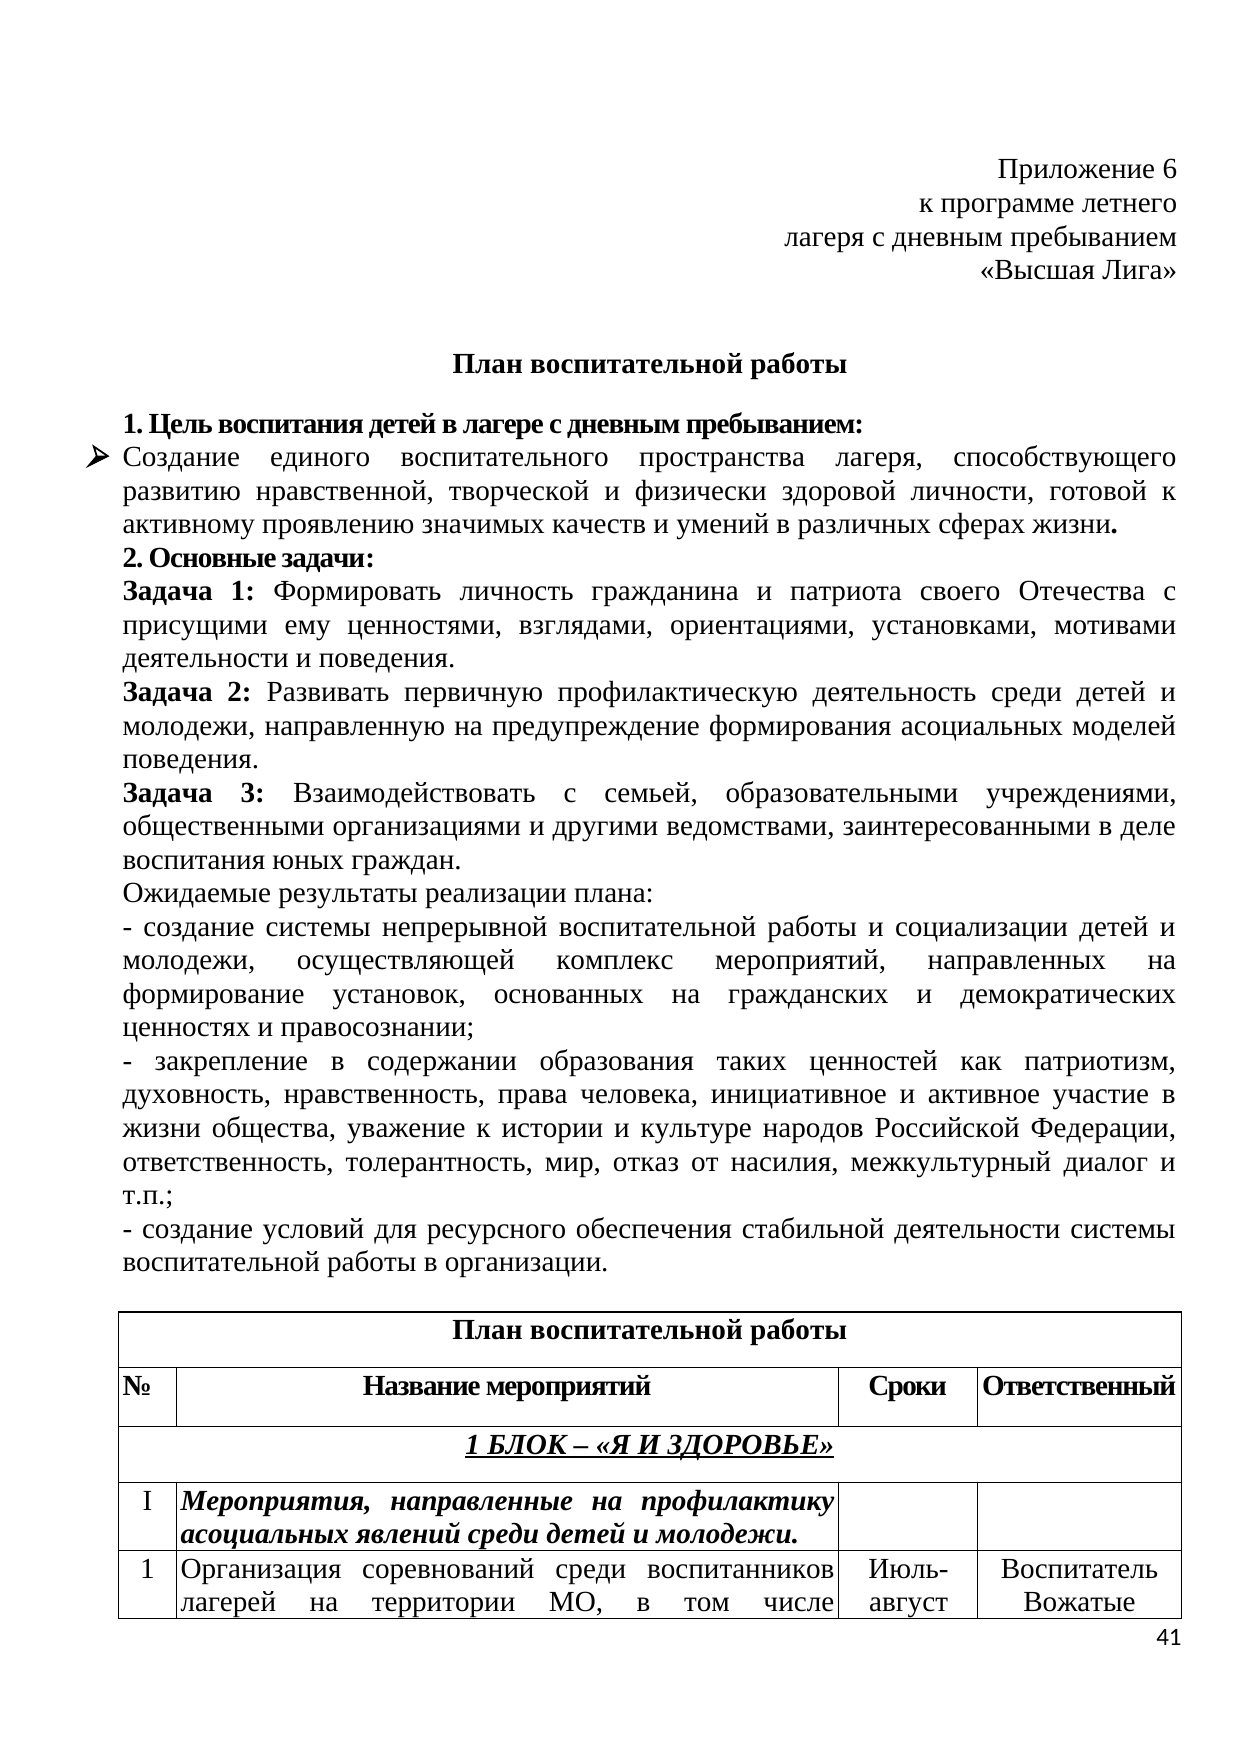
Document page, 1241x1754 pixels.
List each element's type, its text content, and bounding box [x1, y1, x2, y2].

table_cell Июль-август [839, 1551, 977, 1618]
table_cell [978, 1483, 1181, 1550]
table_cell № [119, 1368, 176, 1426]
table_cell Ответственный [978, 1368, 1181, 1426]
table_cell I [119, 1483, 176, 1550]
table_cell Название мероприятий [177, 1368, 838, 1426]
table_cell План воспитательной работы [119, 1313, 1181, 1367]
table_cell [177, 1551, 838, 1618]
table_cell 1 [119, 1551, 176, 1618]
table_header Приложение 6 к программе летнего лагеря с дневным пребыванием «Высшая Лига» План воспитательной работы 1. Цель воспитания детей в лагере с дневным пребыванием: Создание единого воспитательного пространства лагеря, способствующего развитию нравственной, творческой и физически здоровой личности, готовой к активному проявлению значимых качеств и умений в различных сферах жизни. 2. Основные задачи: Задача 1: Формировать личность гражданина и патриота своего Отечества с присущими ему ценностями, взглядами, ориентациями, установками, мотивами деятельности и поведения. Задача 2: Развивать первичную профилактическую деятельность среди детей и молодежи, направленную на предупреждение формирования асоциальных моделей поведения. Задача 3: Взаимодействовать с семьей, образовательными учреждениями, общественными организациями и другими ведомствами, заинтересованными в деле воспитания юных граждан. Ожидаемые результаты реализации плана: - создание системы непрерывной воспитательной работы и социализации детей и молодежи, осуществляющей комплекс мероприятий, направленных на формирование установок, основанных на гражданских и демократических ценностях и правосознании; - закрепление в содержании образования таких ценностей как патриотизм, духовность, нравственность, права человека, инициативное и активное участие в жизни общества, уважение к истории и культуре народов Российской Федерации, ответственность, толерантность, мир, отказ от насилия, межкультурный диалог и т.п.; - создание условий для ресурсного обеспечения стабильной деятельности системы воспитательной работы в организации. [118, 152, 1181, 1311]
table_cell Сроки [839, 1368, 977, 1426]
table_cell Мероприятия, направленные на профилактику асоциальных явлений среди детей и молодежи. [177, 1483, 838, 1550]
table_cell [839, 1483, 977, 1550]
table_cell 1 БЛОК – «Я И ЗДОРОВЬЕ» [119, 1427, 1181, 1482]
table_cell Воспитатель Вожатые [978, 1551, 1181, 1618]
